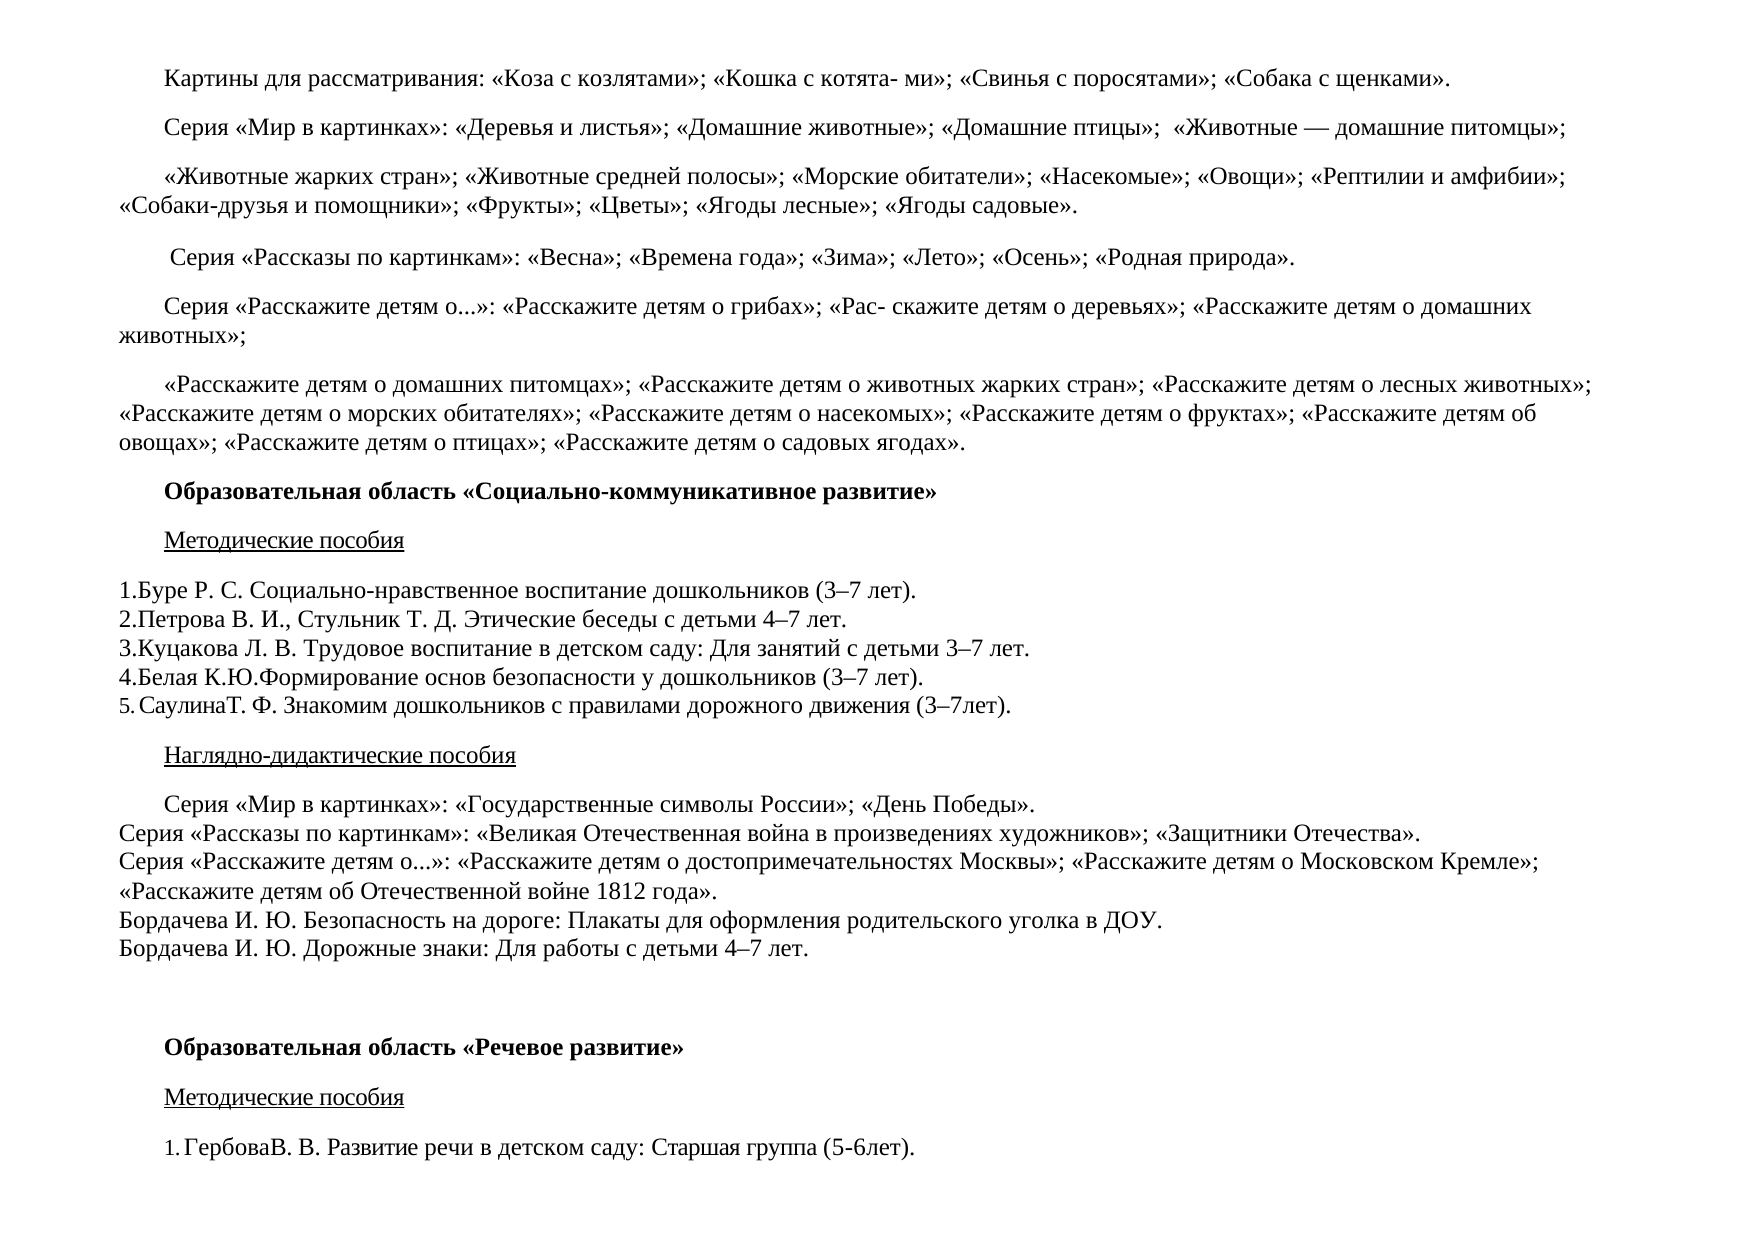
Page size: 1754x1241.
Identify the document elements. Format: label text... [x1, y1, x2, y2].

text Методические пособия [164, 1082, 1752, 1111]
list ГербоваВ. В. Развитие речи в детском саду: Старшая группа (5-6лет). [163, 1132, 1752, 1160]
text Серия «Мир в картинках»: «Государственные символы России»; «День Победы». [164, 790, 1752, 818]
text Серия «Мир в картинках»: «Деревья и листья»; «Домашние животные»; «Домашние птицы»; «Животные — домашние питомцы»; [164, 112, 1752, 141]
text «Собаки-друзья и помощники»; «Фрукты»; «Цветы»; «Ягоды лесные»; «Ягоды садовые». [118, 191, 1752, 219]
text «Расскажите детям о морских обитателях»; «Расскажите детям о насекомых»; «Расскажите детям о фруктах»; «Расскажите детям об овощах»; «Расскажите детям о птицах»; «Расскажите детям о садовых ягодах». [118, 398, 1539, 455]
text 1.Буре Р. С. Социально-нравственное воспитание дошкольников (3–7 лет). 2.Петрова В. И., Стульник Т. Д. Этические беседы с детьми 4–7 лет. [118, 575, 967, 632]
text «Животные жарких стран»; «Животные средней полосы»; «Морские обитатели»; «Насекомые»; «Овощи»; «Рептилии и амфибии»; [164, 162, 1752, 191]
list СаулинаТ. Ф. Знакомим дошкольников с правилами дорожного движения (3–7лет). [118, 691, 1752, 719]
text Наглядно-дидактические пособия [164, 740, 1752, 769]
text Серия «Рассказы по картинкам»: «Весна»; «Времена года»; «Зима»; «Лето»; «Осень»; «Родная природа». [169, 242, 1752, 270]
text 3.Куцакова Л. В. Трудовое воспитание в детском саду: Для занятий с детьми 3–7 лет. 4.Белая К.Ю.Формирование основ безопасности у дошкольников (3–7 лет). [118, 633, 1093, 691]
text Бордачева И. Ю. Безопасность на дороге: Плакаты для оформления родительского уголка в ДОУ. Бордачева И. Ю. Дорожные знаки: Для работы с детьми 4–7 лет. [118, 906, 1271, 962]
text «Расскажите детям о домашних питомцах»; «Расскажите детям о животных жарких стран»; «Расскажите детям о лесных животных»; [164, 369, 1752, 398]
text Серия «Расскажите детям о...»: «Расскажите детям о грибах»; «Рас- скажите детям о деревьях»; «Расскажите детям о домашних животных»; [118, 291, 1534, 348]
text Картины для рассматривания: «Коза с козлятами»; «Кошка с котята- ми»; «Свинья с поросятами»; «Собака с щенками». [164, 63, 1752, 92]
subtitle Образовательная область «Социально-коммуникативное развитие» [164, 476, 1752, 504]
subtitle Образовательная область «Речевое развитие» [164, 1032, 1752, 1061]
text «Расскажите детям об Отечественной войне 1812 года». [118, 877, 1752, 906]
text Серия «Рассказы по картинкам»: «Великая Отечественная война в произведениях художников»; «Защитники Отечества». [118, 818, 1752, 847]
text Серия «Расскажите детям о...»: «Расскажите детям о достопримечательностях Москвы»; «Расскажите детям о Московском Кремле»; [118, 847, 1752, 876]
text Методические пособия [164, 525, 1752, 554]
